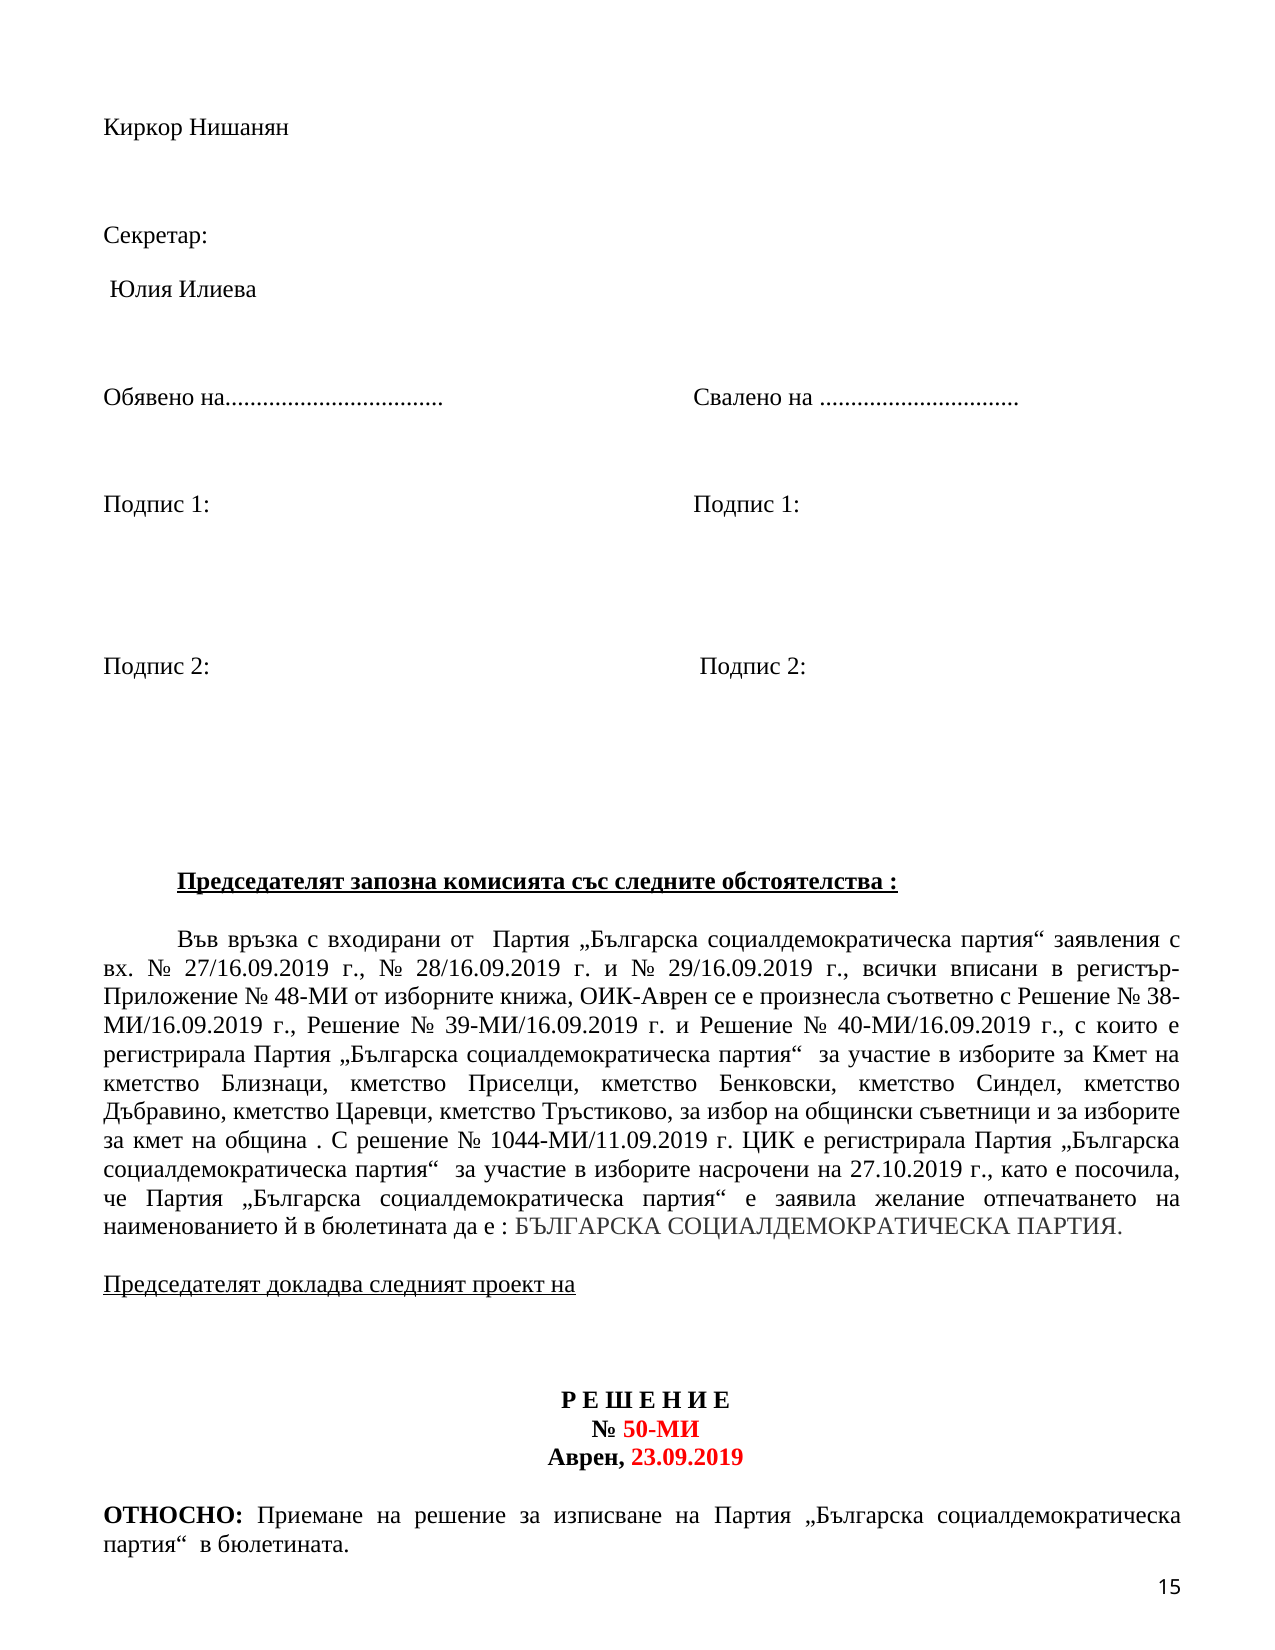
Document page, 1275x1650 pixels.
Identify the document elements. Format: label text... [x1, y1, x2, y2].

text Във връзка с входирани от Партия „Българска социалдемократическа партия“ заявления с вх. № 27/16.09.2019 г., № 28/16.09.2019 г. и № 29/16.09.2019 г., всички вписани в регистър-Приложение № 48-МИ от изборните книжа, ОИК-Аврен се е произнесла съответно с Решение № 38-МИ/16.09.2019 г., Решение № 39-МИ/16.09.2019 г. и Решение № 40-МИ/16.09.2019 г., с които е регистрирала Партия „Българска социалдемократическа партия“ за участие в изборите за Кмет на кметство Близнаци, кметство Приселци, кметство Бенковски, кметство Синдел, кметство Дъбравино, кметство Царевци, кметство Тръстиково, за избор на общински съветници и за изборите за кмет на община . С решение № 1044-МИ/11.09.2019 г. ЦИК е регистрирала Партия „Българска социалдемократическа партия“ за участие в изборите насрочени на 27.10.2019 г., като е посочила, че Партия „Българска социалдемократическа партия“ е заявила желание отпечатването на наименованието й в бюлетината да е : БЪЛГАРСКА СОЦИАЛДЕМОКРАТИЧЕСКА ПАРТИЯ. [103, 924, 1181, 1240]
text Подпис 2: Подпис 2: [103, 651, 1181, 680]
text Обявено на................................... Свалено на ................................ [103, 382, 1181, 410]
text Секретар: [103, 220, 1072, 249]
text Подпис 1: Подпис 1: [103, 489, 1181, 518]
text Юлия Илиева [103, 274, 1072, 303]
text Р Е Ш Е Н И Е № 50-МИ Аврен, 23.09.2019 [159, 1385, 1131, 1471]
text Киркор Нишанян [103, 112, 1072, 141]
text Председателят запозна комисията със следните обстоятелства : [103, 866, 1181, 895]
list ОТНОСНО: Приемане на решение за изписване на Партия „Българска социалдемократическа партия“ в бюлетината. [103, 1500, 1181, 1558]
text Председателят докладва следният проект на [103, 1269, 1181, 1298]
